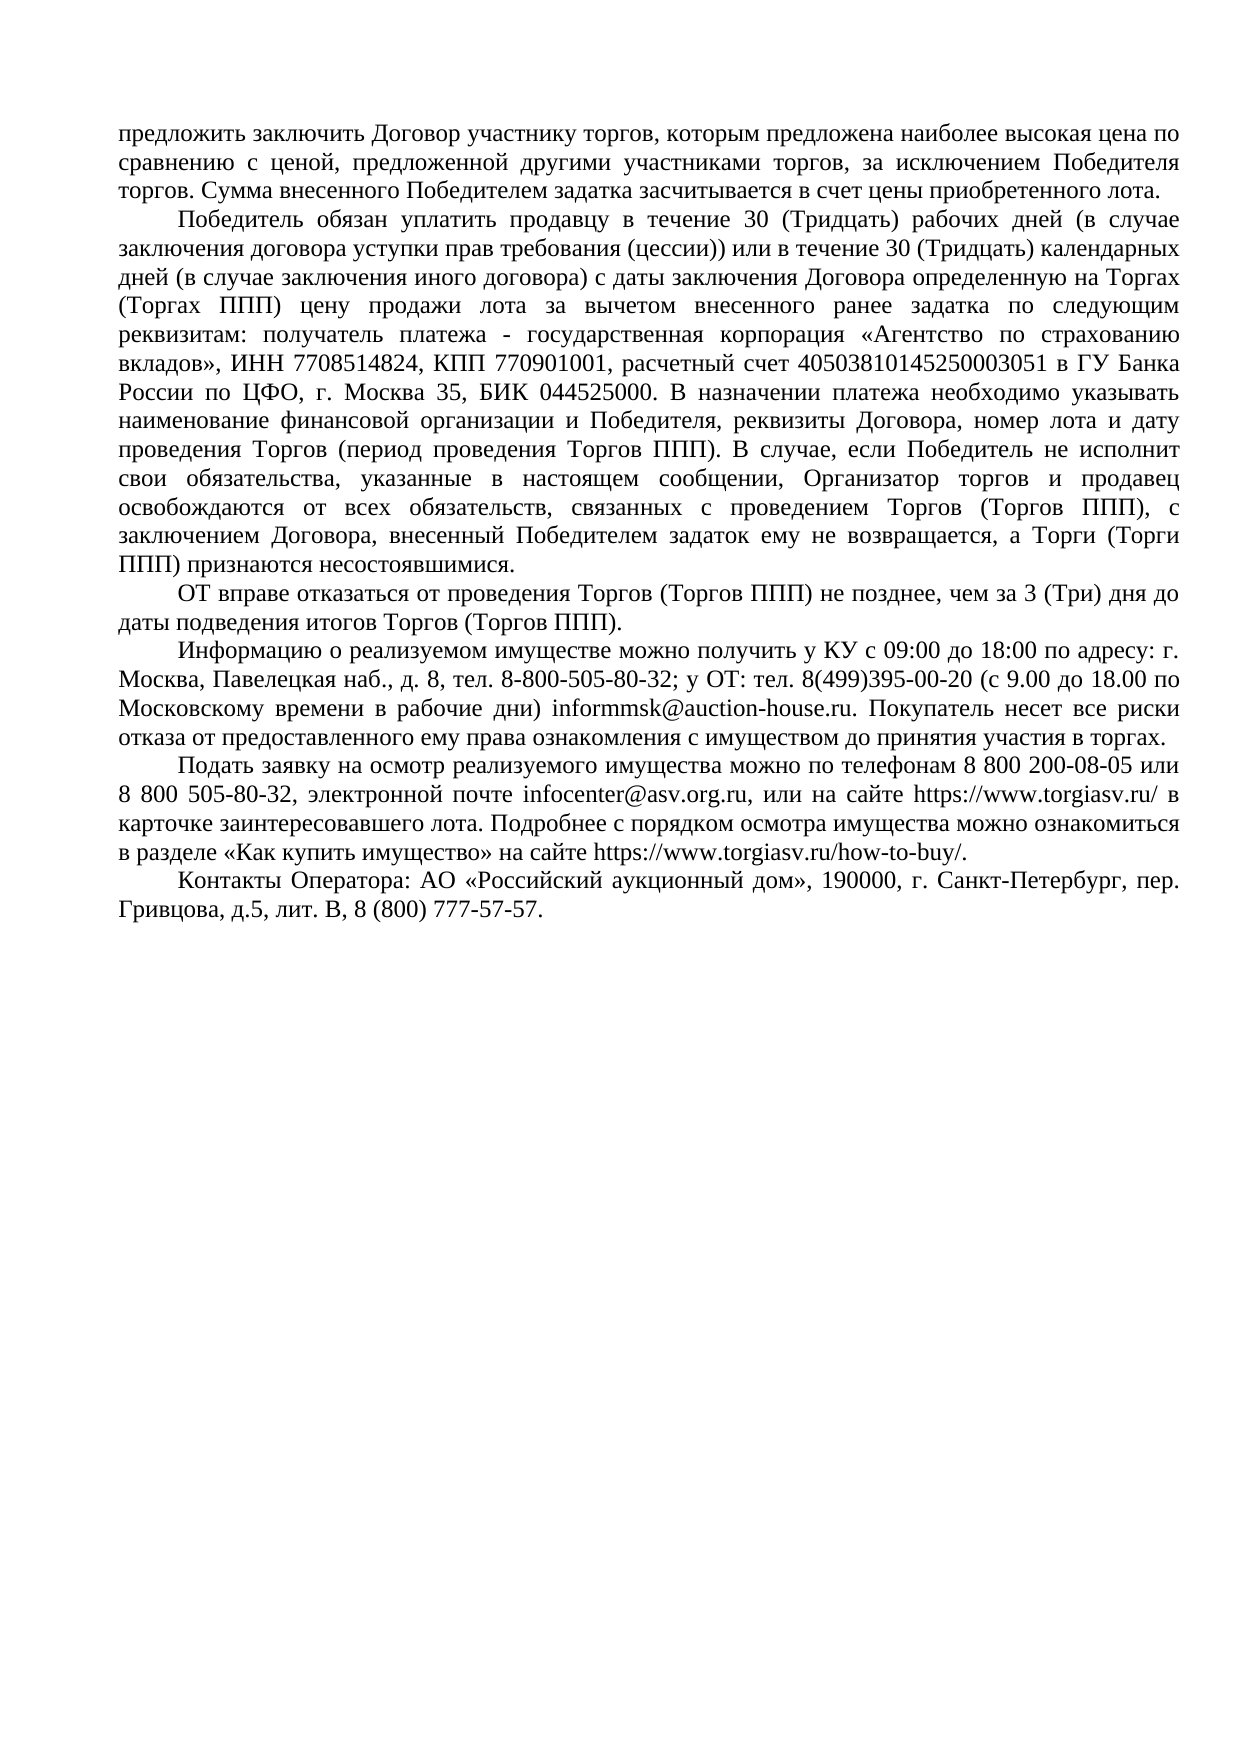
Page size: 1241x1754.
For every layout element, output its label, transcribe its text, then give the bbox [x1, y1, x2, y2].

text Информацию о реализуемом имуществе можно получить у КУ с 09:00 до 18:00 по адресу: г. Москва, Павелецкая наб., д. 8, тел. 8-800-505-80-32; у ОТ: тел. 8(499)395-00-20 (с 9.00 до 18.00 по Московскому времени в рабочие дни) informmsk@auction-house.ru. Покупатель несет все риски отказа от предоставленного ему права ознакомления с имуществом до принятия участия в торгах. [118, 636, 1181, 751]
text Победитель обязан уплатить продавцу в течение 30 (Тридцать) рабочих дней (в случае заключения договора уступки прав требования (цессии)) или в течение 30 (Тридцать) календарных дней (в случае заключения иного договора) с даты заключения Договора определенную на Торгах (Торгах ППП) цену продажи лота за вычетом внесенного ранее задатка по следующим реквизитам: получатель платежа - государственная корпорация «Агентство по страхованию вкладов», ИНН 7708514824, КПП 770901001, расчетный счет 40503810145250003051 в ГУ Банка России по ЦФО, г. Москва 35, БИК 044525000. В назначении платежа необходимо указывать наименование финансовой организации и Победителя, реквизиты Договора, номер лота и дату проведения Торгов (период проведения Торгов ППП). В случае, если Победитель не исполнит свои обязательства, указанные в настоящем сообщении, Организатор торгов и продавец освобождаются от всех обязательств, связанных с проведением Торгов (Торгов ППП), с заключением Договора, внесенный Победителем задаток ему не возвращается, а Торги (Торги ППП) признаются несостоявшимися. [118, 204, 1181, 578]
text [118, 118, 1181, 204]
text Подать заявку на осмотр реализуемого имущества можно по телефонам 8 800 200-08-05 или 8 800 505-80-32, электронной почте infocenter@asv.org.ru, или на сайте https://www.torgiasv.ru/ в карточке заинтересовавшего лота. Подробнее с порядком осмотра имущества можно ознакомиться в разделе «Как купить имущество» на сайте https://www.torgiasv.ru/how-to-buy/. [118, 751, 1181, 866]
text ОТ вправе отказаться от проведения Торгов (Торгов ППП) не позднее, чем за 3 (Три) дня до даты подведения итогов Торгов (Торгов ППП). [118, 578, 1181, 636]
text Контакты Оператора: АО «Российский аукционный дом», 190000, г. Санкт-Петербург, пер. Гривцова, д.5, лит. В, 8 (800) 777-57-57. [118, 866, 1181, 923]
